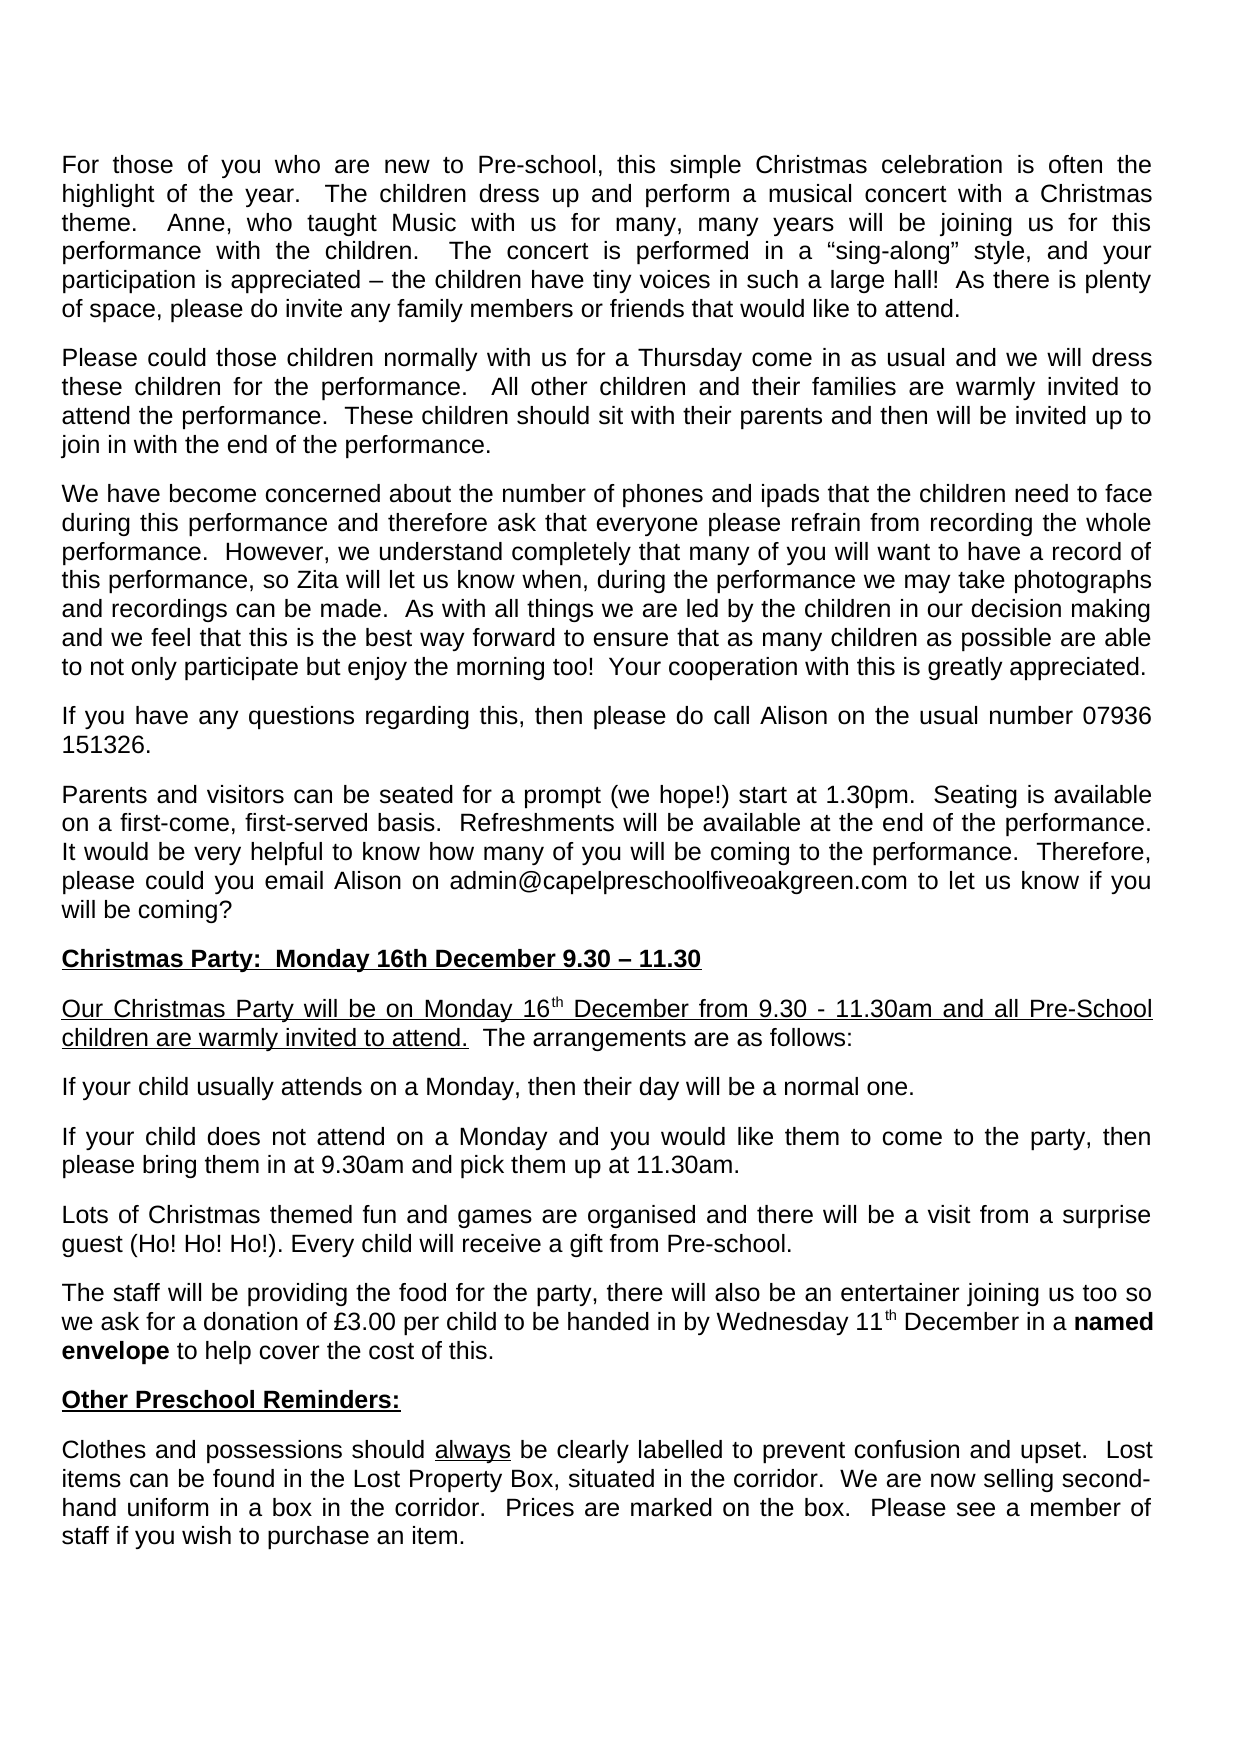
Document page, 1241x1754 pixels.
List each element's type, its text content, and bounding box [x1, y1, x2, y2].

text If your child usually attends on a Monday, then their day will be a normal one. [61, 1072, 1154, 1101]
text Clothes and possessions should always be clearly labelled to prevent confusion and upset. Lost items can be found in the Lost Property Box, situated in the corridor. We are now selling second-hand uniform in a box in the corridor. Prices are marked on the box. Please see a member of staff if you wish to purchase an item. [61, 1435, 1154, 1550]
text We have become concerned about the number of phones and ipads that the children need to face during this performance and therefore ask that everyone please refrain from recording the whole performance. However, we understand completely that many of you will want to have a record of this performance, so Zita will let us know when, during the performance we may take photographs and recordings can be made. As with all things we are led by the children in our decision making and we feel that this is the best way forward to ensure that as many children as possible are able to not only participate but enjoy the morning too! Your cooperation with this is greatly appreciated. [61, 479, 1154, 680]
text Please could those children normally with us for a Thursday come in as usual and we will dress these children for the performance. All other children and their families are warmly invited to attend the performance. These children should sit with their parents and then will be invited up to join in with the end of the performance. [61, 343, 1154, 458]
text Lots of Christmas themed fun and games are organised and there will be a visit from a surprise guest (Ho! Ho! Ho!). Every child will receive a gift from Pre-school. [61, 1200, 1154, 1257]
text The staff will be providing the food for the party, there will also be an entertainer joining us too so we ask for a donation of £3.00 per child to be handed in by Wednesday 11th December in a named envelope to help cover the cost of this. [61, 1278, 1154, 1364]
text If you have any questions regarding this, then please do call Alison on the usual number 07936 151326. [61, 701, 1154, 759]
text If your child does not attend on a Monday and you would like them to come to the party, then please bring them in at 9.30am and pick them up at 11.30am. [61, 1122, 1154, 1179]
text Other Preschool Reminders: [61, 1385, 1154, 1414]
text For those of you who are new to Pre-school, this simple Christmas celebration is often the highlight of the year. The children dress up and perform a musical concert with a Christmas theme. Anne, who taught Music with us for many, many years will be joining us for this performance with the children. The concert is performed in a “sing-along” style, and your participation is appreciated – the children have tiny voices in such a large hall! As there is plenty of space, please do invite any family members or friends that would like to attend. [61, 150, 1154, 322]
text Parents and visitors can be seated for a prompt (we hope!) start at 1.30pm. Seating is available on a first-come, first-served basis. Refreshments will be available at the end of the performance. It would be very helpful to know how many of you will be coming to the performance. Therefore, please could you email Alison on admin@capelpreschoolfiveoakgreen.com to let us know if you will be coming? [61, 779, 1154, 923]
text Christmas Party: Monday 16th December 9.30 – 11.30 [61, 944, 1154, 973]
text Our Christmas Party will be on Monday 16th December from 9.30 - 11.30am and all Pre-School children are warmly invited to attend. The arrangements are as follows: [61, 994, 1154, 1051]
